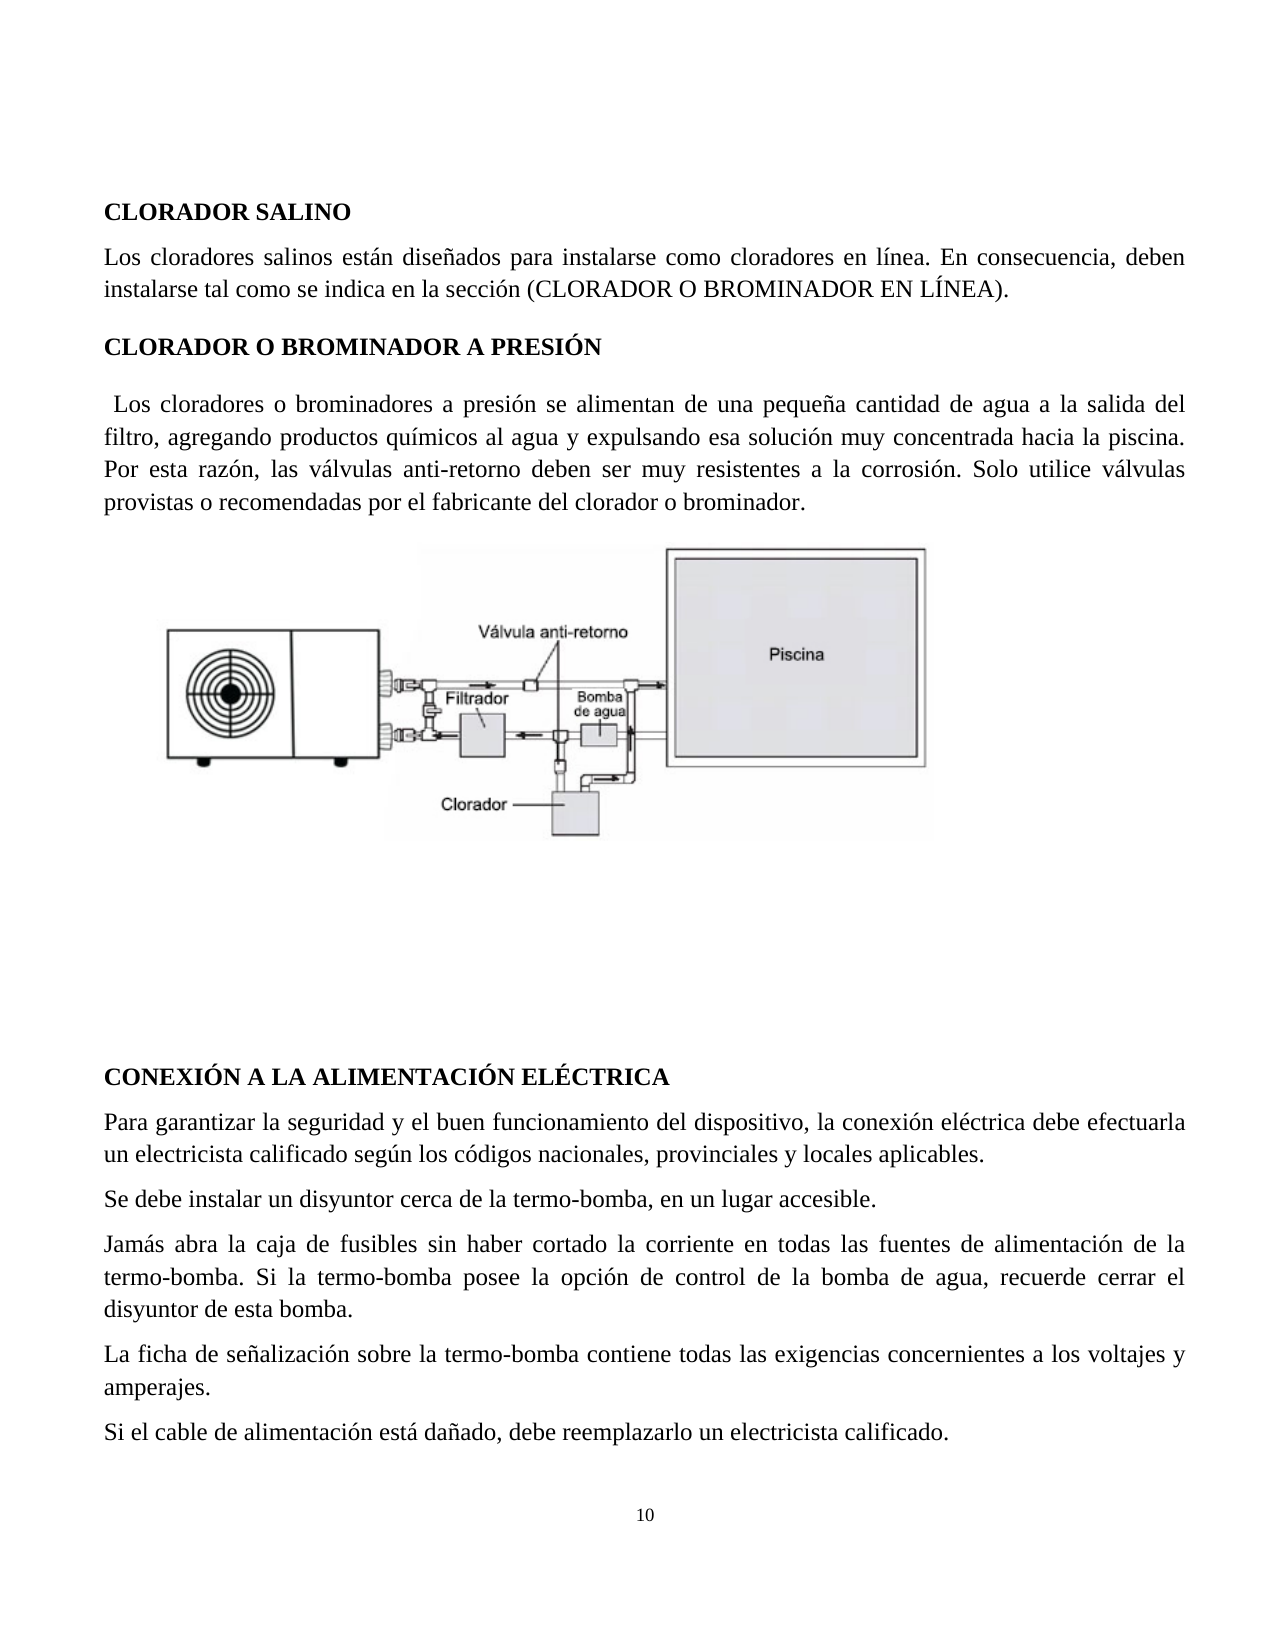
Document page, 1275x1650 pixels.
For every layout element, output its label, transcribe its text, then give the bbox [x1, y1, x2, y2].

text Los cloradores o brominadores a presión se alimentan de una pequeña cantidad de agua a la salida del filtro, agregando productos químicos al agua y expulsando esa solución muy concentrada hacia la piscina. Por esta razón, las válvulas anti-retorno deben ser muy resistentes a la corrosión. Solo utilice válvulas provistas o recomendadas por el fabricante del clorador o brominador. [103, 387, 1187, 517]
picture [136, 542, 986, 845]
text Para garantizar la seguridad y el buen funcionamiento del dispositivo, la conexión eléctrica debe efectuarla un electricista calificado según los códigos nacionales, provinciales y locales aplicables. [103, 1105, 1187, 1170]
text Jamás abra la caja de fusibles sin haber cortado la corriente en todas las fuentes de alimentación de la termo-bomba. Si la termo-bomba posee la opción de control de la bomba de agua, recuerde cerrar el disyuntor de esta bomba. [103, 1227, 1187, 1325]
text Si el cable de alimentación está dañado, debe reemplazarlo un electricista calificado. [103, 1415, 1187, 1447]
text CONEXIÓN A LA ALIMENTACIÓN ELÉCTRICA [103, 1060, 1187, 1092]
text CLORADOR SALINO [103, 195, 1187, 227]
text CLORADOR O BROMINADOR A PRESIÓN [103, 330, 1187, 362]
text La ficha de señalización sobre la termo-bomba contiene todas las exigencias concernientes a los voltajes y amperajes. [103, 1337, 1187, 1402]
text Los cloradores salinos están diseñados para instalarse como cloradores en línea. En consecuencia, deben instalarse tal como se indica en la sección (CLORADOR O BROMINADOR EN LÍNEA). [103, 240, 1187, 305]
text Se debe instalar un disyuntor cerca de la termo-bomba, en un lugar accesible. [103, 1182, 1187, 1215]
